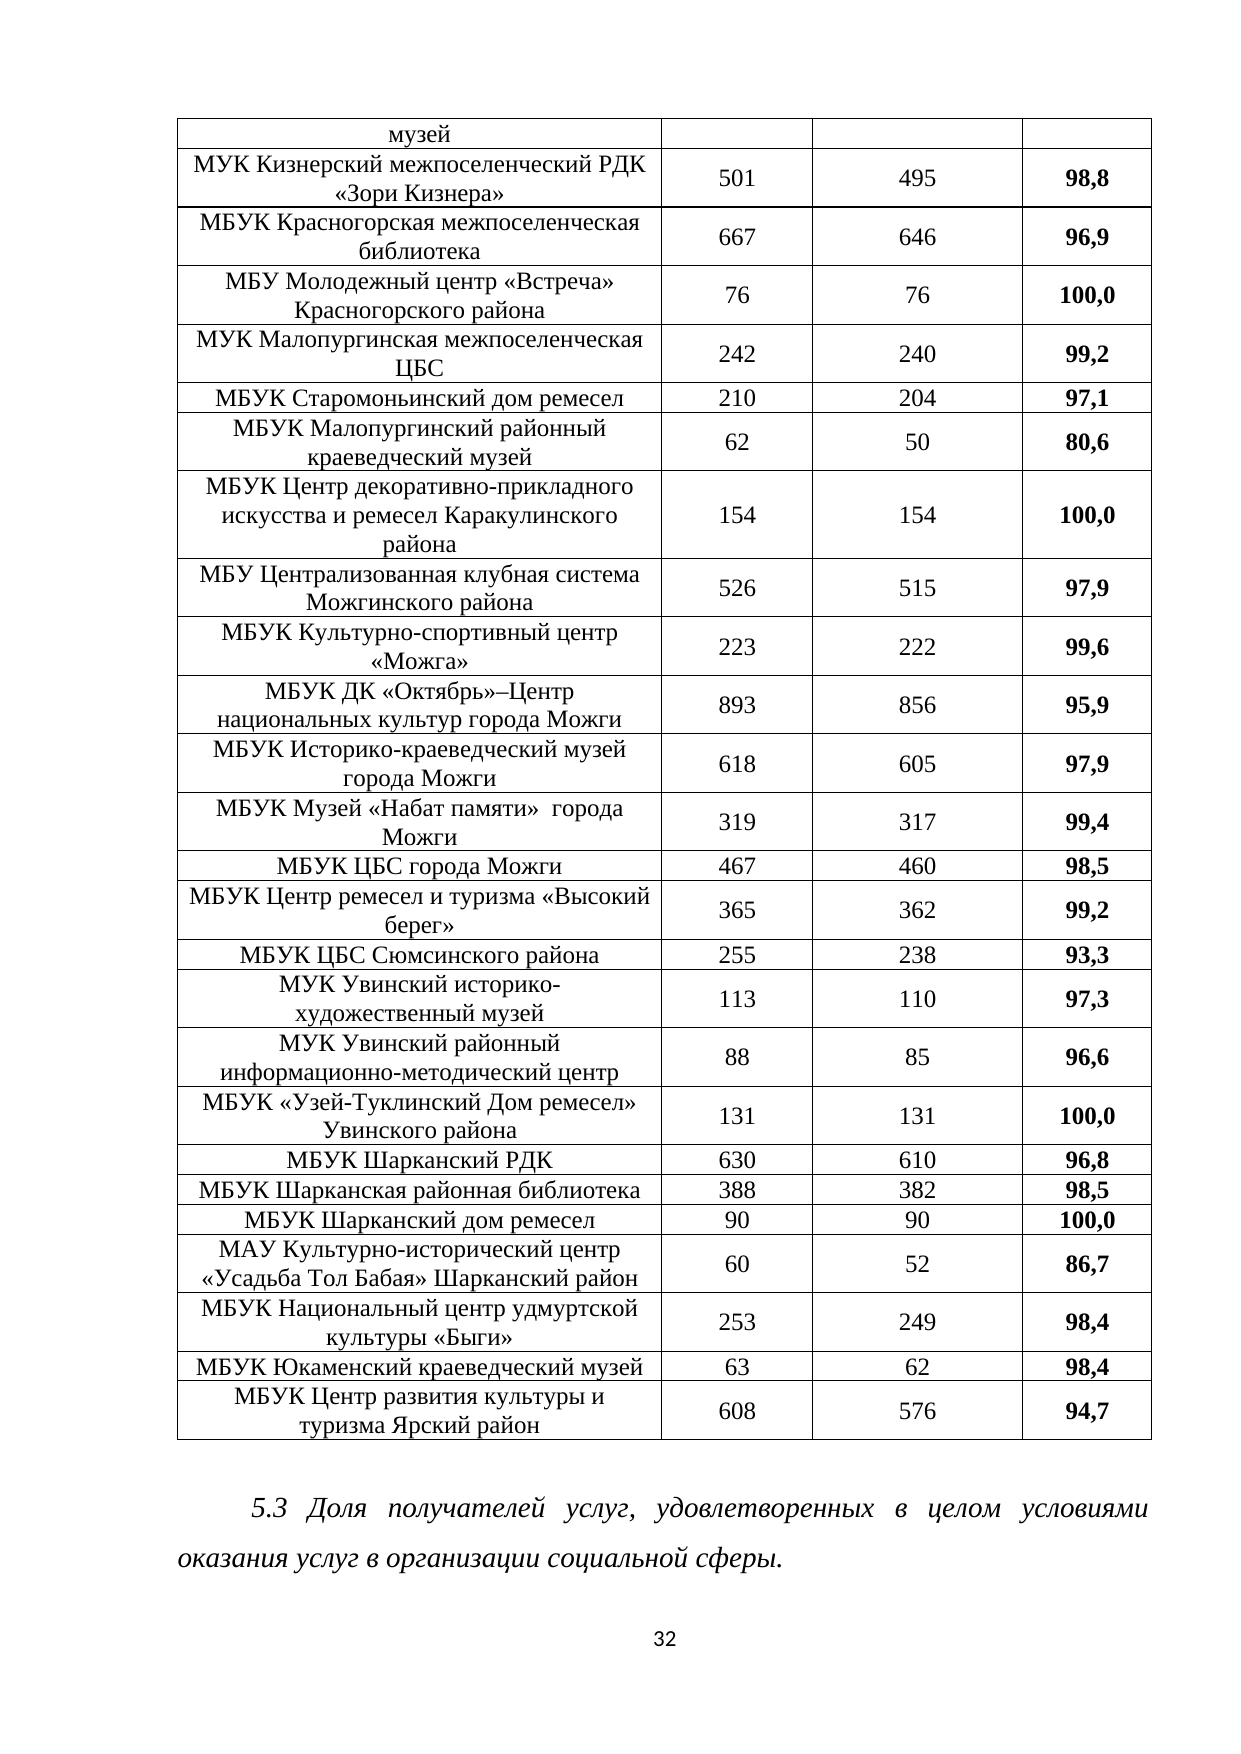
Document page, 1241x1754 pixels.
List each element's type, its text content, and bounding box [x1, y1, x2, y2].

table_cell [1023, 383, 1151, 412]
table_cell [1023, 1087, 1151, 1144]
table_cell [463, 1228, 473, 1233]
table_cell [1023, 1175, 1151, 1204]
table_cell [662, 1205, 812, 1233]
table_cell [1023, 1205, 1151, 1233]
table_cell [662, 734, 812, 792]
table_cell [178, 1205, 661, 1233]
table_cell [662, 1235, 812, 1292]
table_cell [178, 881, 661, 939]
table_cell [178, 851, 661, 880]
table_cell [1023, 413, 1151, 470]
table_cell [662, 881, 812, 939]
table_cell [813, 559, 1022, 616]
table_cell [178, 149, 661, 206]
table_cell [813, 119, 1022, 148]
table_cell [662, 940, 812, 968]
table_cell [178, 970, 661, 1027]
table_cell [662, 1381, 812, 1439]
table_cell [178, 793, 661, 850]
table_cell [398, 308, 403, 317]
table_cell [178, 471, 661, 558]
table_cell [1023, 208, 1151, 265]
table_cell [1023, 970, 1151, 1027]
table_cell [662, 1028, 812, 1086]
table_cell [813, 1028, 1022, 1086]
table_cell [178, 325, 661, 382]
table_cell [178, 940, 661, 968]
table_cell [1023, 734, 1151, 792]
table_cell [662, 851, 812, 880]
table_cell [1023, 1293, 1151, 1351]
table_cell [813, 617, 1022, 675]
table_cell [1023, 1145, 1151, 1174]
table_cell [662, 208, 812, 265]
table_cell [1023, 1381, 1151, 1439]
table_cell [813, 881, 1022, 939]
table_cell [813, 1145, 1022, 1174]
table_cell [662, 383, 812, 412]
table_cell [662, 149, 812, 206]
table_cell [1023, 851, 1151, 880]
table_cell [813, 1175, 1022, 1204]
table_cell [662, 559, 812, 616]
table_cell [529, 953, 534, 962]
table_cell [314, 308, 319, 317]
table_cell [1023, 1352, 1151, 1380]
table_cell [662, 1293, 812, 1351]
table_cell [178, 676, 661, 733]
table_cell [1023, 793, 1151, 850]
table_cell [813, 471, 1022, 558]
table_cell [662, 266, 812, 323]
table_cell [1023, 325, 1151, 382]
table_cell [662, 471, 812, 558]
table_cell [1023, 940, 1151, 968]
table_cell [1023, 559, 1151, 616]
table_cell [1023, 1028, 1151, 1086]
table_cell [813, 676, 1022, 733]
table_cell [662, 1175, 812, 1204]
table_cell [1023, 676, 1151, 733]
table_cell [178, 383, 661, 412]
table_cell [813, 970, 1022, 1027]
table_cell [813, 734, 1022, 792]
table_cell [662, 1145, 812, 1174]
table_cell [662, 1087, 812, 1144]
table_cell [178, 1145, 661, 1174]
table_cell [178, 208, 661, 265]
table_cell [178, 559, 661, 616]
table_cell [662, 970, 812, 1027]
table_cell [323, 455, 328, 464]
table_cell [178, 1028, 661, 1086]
text 5.3 Доля получателей услуг, удовлетворенных в целом условиями оказания услуг в организации социальной сферы. [177, 1490, 1152, 1574]
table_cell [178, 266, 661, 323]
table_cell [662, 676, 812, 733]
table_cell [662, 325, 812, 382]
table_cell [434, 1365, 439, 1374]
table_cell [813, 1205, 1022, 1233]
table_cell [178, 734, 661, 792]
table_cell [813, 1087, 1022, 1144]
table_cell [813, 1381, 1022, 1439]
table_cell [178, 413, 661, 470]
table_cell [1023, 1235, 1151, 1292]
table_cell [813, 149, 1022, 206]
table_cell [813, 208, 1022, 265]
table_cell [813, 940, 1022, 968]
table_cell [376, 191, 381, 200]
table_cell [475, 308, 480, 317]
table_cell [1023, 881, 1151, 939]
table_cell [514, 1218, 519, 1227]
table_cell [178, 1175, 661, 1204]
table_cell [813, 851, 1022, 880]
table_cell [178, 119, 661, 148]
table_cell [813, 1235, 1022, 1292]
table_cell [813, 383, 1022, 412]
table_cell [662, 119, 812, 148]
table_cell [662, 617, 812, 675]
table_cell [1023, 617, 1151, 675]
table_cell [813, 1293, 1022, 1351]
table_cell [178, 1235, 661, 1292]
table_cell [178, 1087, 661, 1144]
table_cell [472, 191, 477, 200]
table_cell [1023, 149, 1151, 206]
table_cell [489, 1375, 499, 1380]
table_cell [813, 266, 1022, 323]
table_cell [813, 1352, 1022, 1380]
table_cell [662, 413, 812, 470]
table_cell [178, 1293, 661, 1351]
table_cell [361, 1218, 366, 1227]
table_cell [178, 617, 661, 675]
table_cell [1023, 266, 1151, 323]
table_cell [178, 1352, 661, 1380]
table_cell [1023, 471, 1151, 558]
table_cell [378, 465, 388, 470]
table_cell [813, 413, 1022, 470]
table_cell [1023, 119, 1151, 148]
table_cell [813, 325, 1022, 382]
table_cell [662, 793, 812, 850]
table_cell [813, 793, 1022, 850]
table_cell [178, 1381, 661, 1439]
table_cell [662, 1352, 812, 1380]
